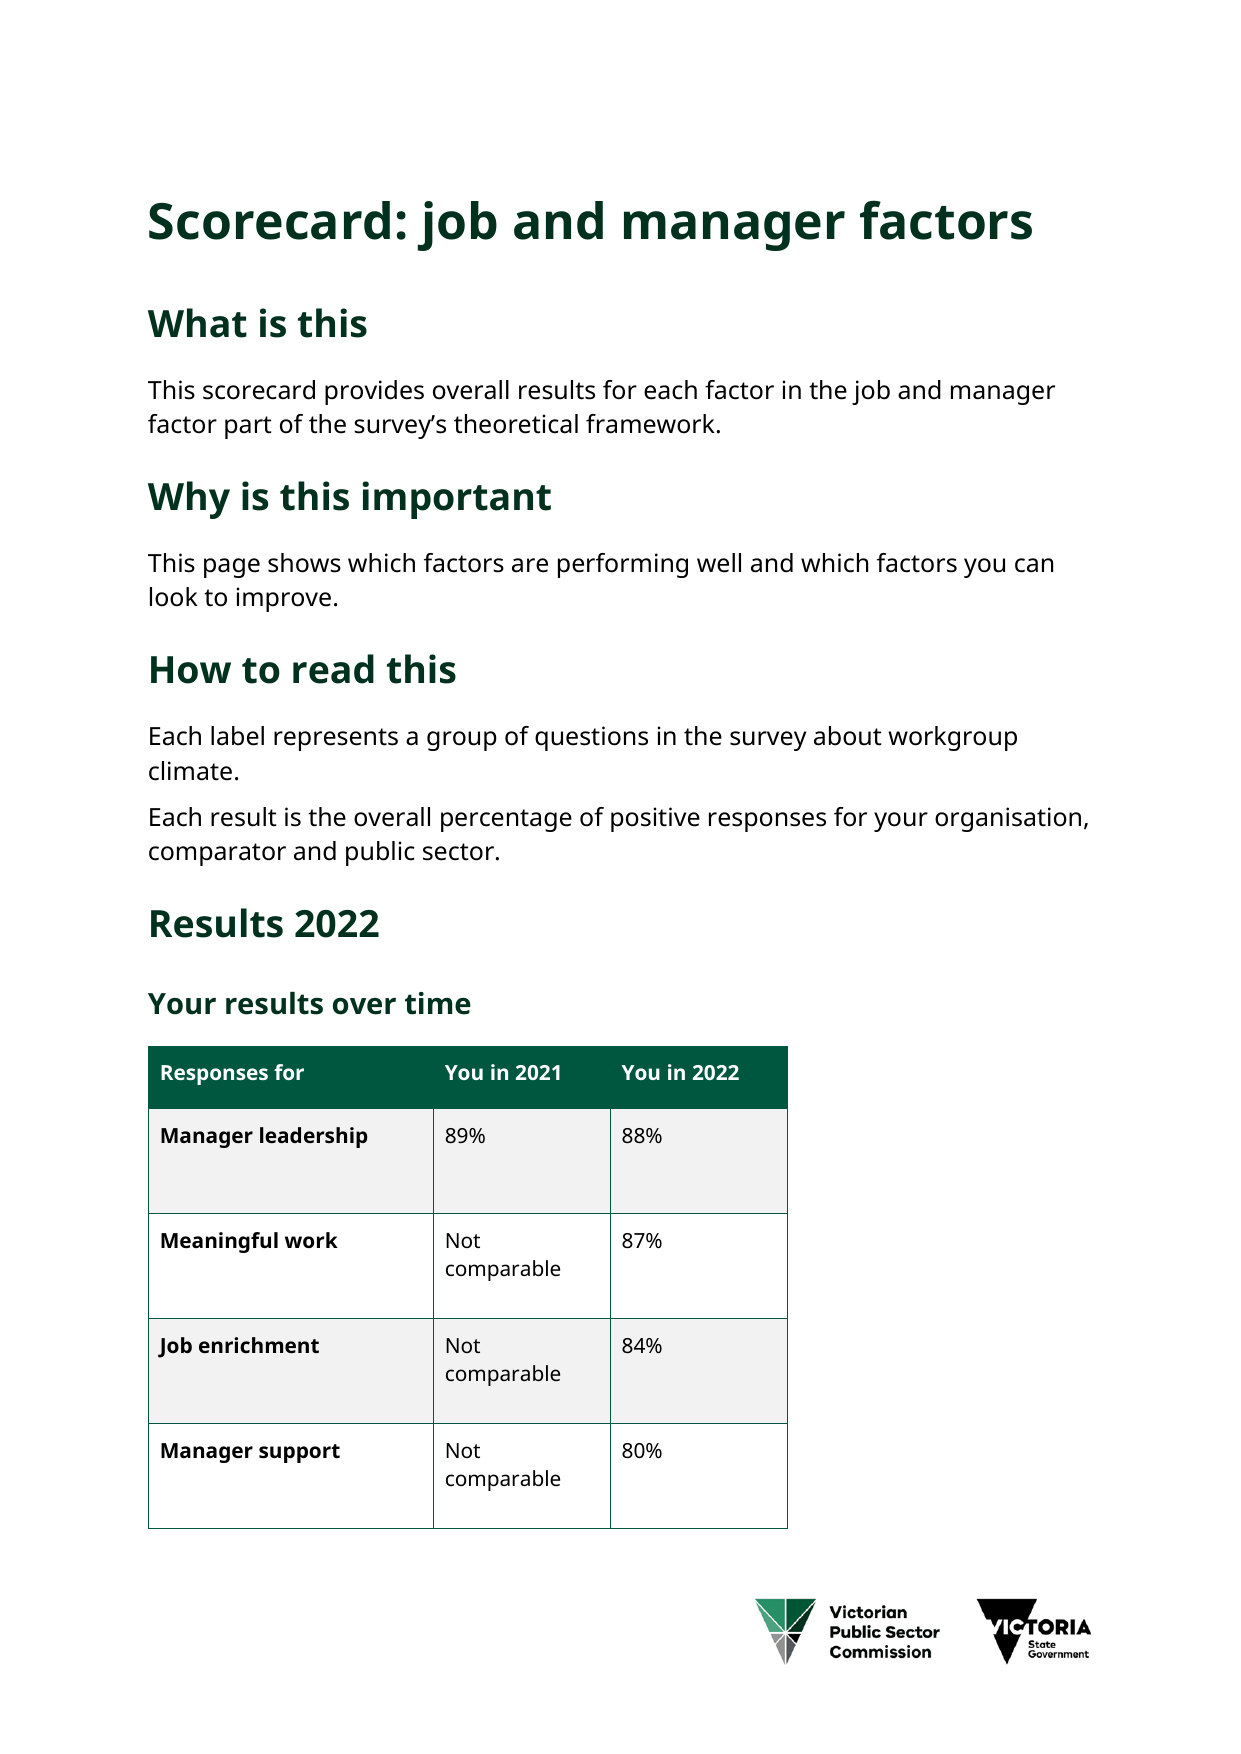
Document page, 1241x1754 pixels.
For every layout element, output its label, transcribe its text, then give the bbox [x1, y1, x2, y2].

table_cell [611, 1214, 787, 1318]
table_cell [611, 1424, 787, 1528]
picture [754, 1598, 1093, 1666]
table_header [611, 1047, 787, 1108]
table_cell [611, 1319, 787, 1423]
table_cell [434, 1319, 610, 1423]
subtitle Why is this important [148, 470, 1092, 521]
text Each result is the overall percentage of positive responses for your organisation, comparator and public sector. [148, 799, 1092, 868]
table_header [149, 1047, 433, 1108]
text This page shows which factors are performing well and which factors you can look to improve. [148, 546, 1092, 614]
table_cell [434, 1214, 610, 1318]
subtitle Results 2022 [148, 897, 1092, 948]
subtitle Scorecard: job and manager factors [148, 186, 1092, 254]
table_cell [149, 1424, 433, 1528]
subtitle Your results over time [148, 983, 1092, 1023]
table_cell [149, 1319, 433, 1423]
text This scorecard provides overall results for each factor in the job and manager factor part of the survey’s theoretical framework. [148, 373, 1092, 441]
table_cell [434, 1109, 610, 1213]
subtitle How to read this [148, 643, 1092, 694]
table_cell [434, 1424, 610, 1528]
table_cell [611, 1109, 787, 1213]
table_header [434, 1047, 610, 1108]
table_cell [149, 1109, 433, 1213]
text Each label represents a group of questions in the survey about workgroup climate. [148, 719, 1092, 787]
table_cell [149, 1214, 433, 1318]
subtitle What is this [148, 297, 1092, 348]
